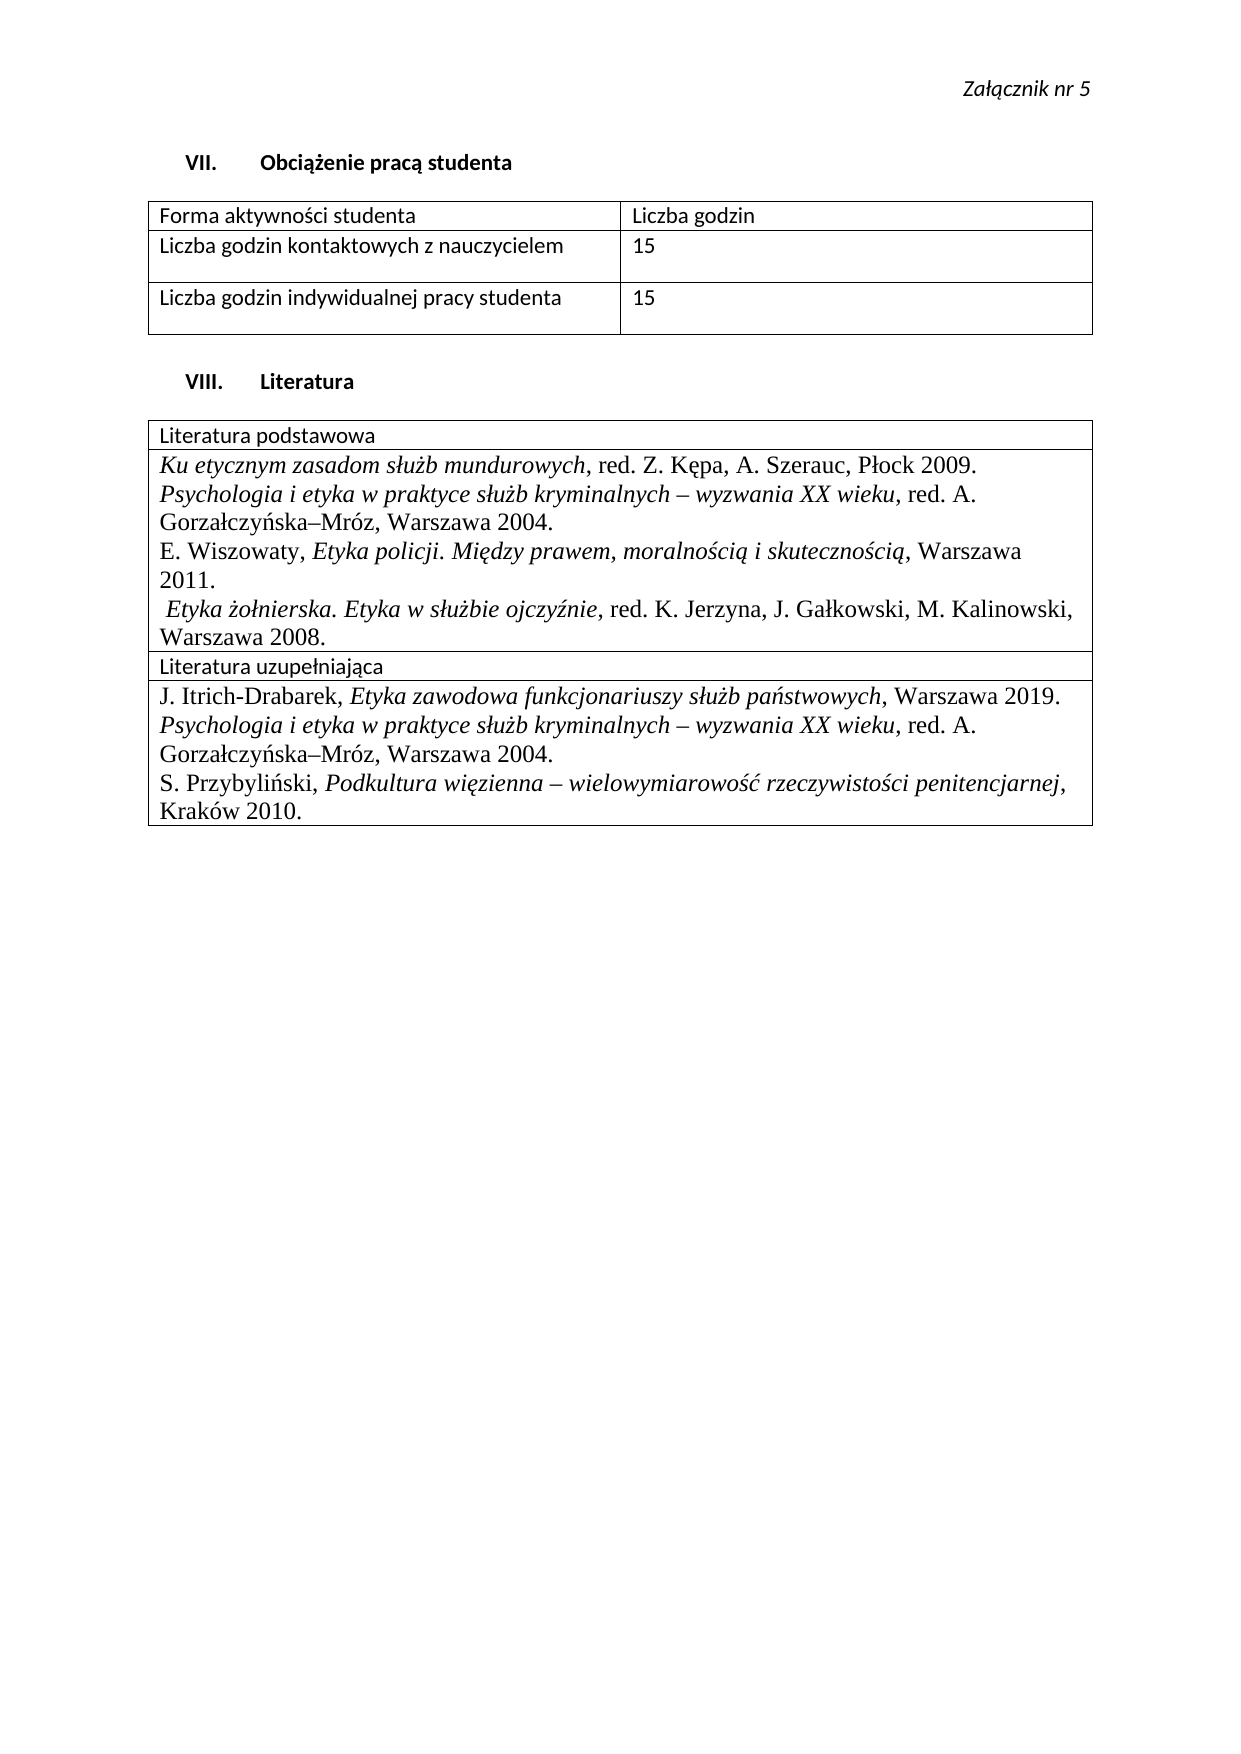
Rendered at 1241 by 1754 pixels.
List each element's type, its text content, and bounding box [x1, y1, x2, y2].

table_cell 15 [621, 231, 1092, 282]
table_cell 15 [621, 283, 1092, 334]
table_header Forma aktywności studenta [149, 202, 620, 230]
table_header Literatura podstawowa [149, 421, 1092, 449]
table_header Liczba godzin [621, 202, 1092, 230]
table_cell Liczba godzin indywidualnej pracy studenta [149, 283, 620, 334]
list Obciążenie pracą studenta [185, 148, 1093, 176]
list Literatura [185, 367, 1093, 395]
table_cell Liczba godzin kontaktowych z nauczycielem [149, 231, 620, 282]
table_cell Literatura uzupełniająca [149, 652, 1092, 680]
table_cell Ku etycznym zasadom służb mundurowych, red. Z. Kępa, A. Szerauc, Płock 2009. Psychologia i etyka w praktyce służb kryminalnych – wyzwania XX wieku, red. A. Gorzałczyńska–Mróz, Warszawa 2004. E. Wiszowaty, Etyka policji. Między prawem, moralnością i skutecznością, Warszawa 2011. Etyka żołnierska. Etyka w służbie ojczyźnie, red. K. Jerzyna, J. Gałkowski, M. Kalinowski, Warszawa 2008. [149, 450, 1092, 651]
table_cell J. Itrich-Drabarek, Etyka zawodowa funkcjonariuszy służb państwowych, Warszawa 2019. Psychologia i etyka w praktyce służb kryminalnych – wyzwania XX wieku, red. A. Gorzałczyńska–Mróz, Warszawa 2004. S. Przybyliński, Podkultura więzienna – wielowymiarowość rzeczywistości penitencjarnej, Kraków 2010. [149, 681, 1092, 825]
